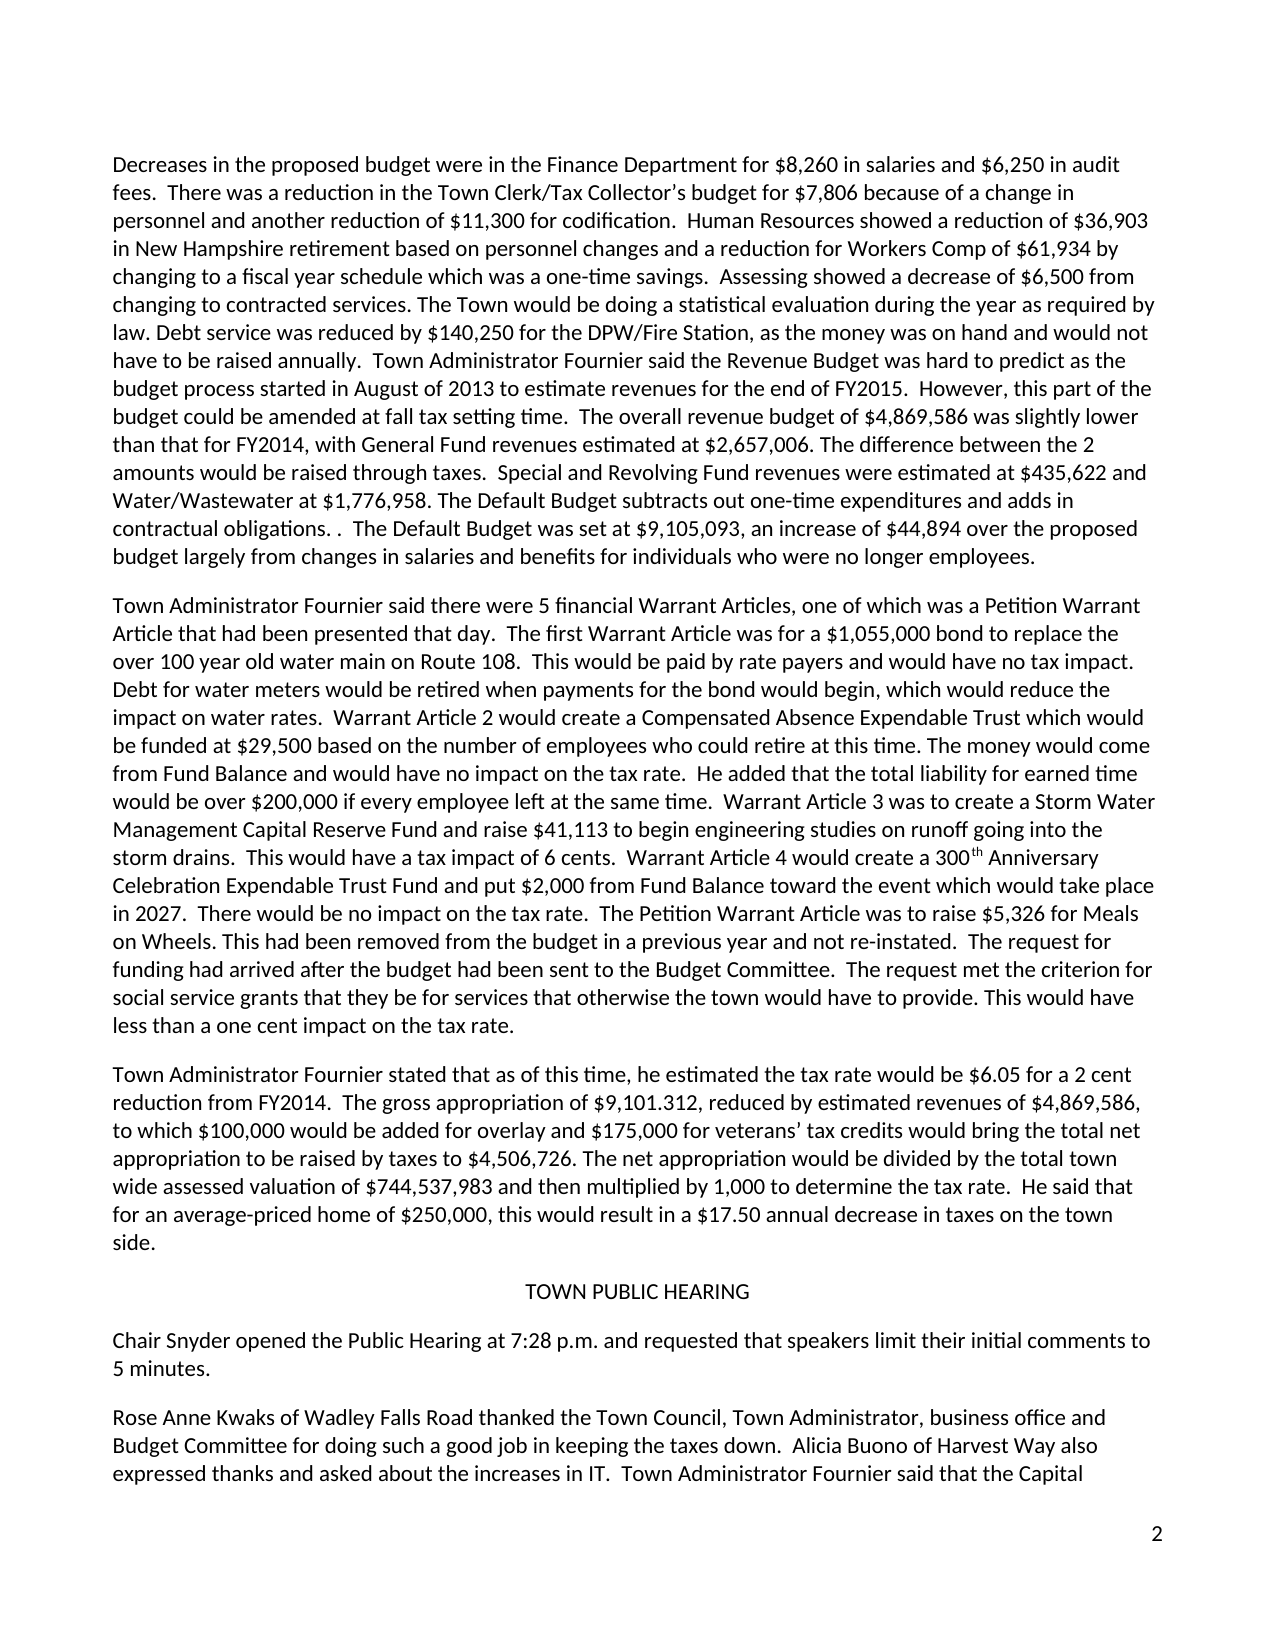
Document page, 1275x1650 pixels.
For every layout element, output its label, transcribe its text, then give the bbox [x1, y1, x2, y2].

text Chair Snyder opened the Public Hearing at 7:28 p.m. and requested that speakers limit their initial comments to 5 minutes. [112, 1326, 1162, 1382]
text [112, 1403, 1162, 1487]
text Town Administrator Fournier said there were 5 financial Warrant Articles, one of which was a Petition Warrant Article that had been presented that day. The first Warrant Article was for a $1,055,000 bond to replace the over 100 year old water main on Route 108. This would be paid by rate payers and would have no tax impact. Debt for water meters would be retired when payments for the bond would begin, which would reduce the impact on water rates. Warrant Article 2 would create a Compensated Absence Expendable Trust which would be funded at $29,500 based on the number of employees who could retire at this time. The money would come from Fund Balance and would have no impact on the tax rate. He added that the total liability for earned time would be over $200,000 if every employee left at the same time. Warrant Article 3 was to create a Storm Water Management Capital Reserve Fund and raise $41,113 to begin engineering studies on runoff going into the storm drains. This would have a tax impact of 6 cents. Warrant Article 4 would create a 300th Anniversary Celebration Expendable Trust Fund and put $2,000 from Fund Balance toward the event which would take place in 2027. There would be no impact on the tax rate. The Petition Warrant Article was to raise $5,326 for Meals on Wheels. This had been removed from the budget in a previous year and not re-instated. The request for funding had arrived after the budget had been sent to the Budget Committee. The request met the criterion for social service grants that they be for services that otherwise the town would have to provide. This would have less than a one cent impact on the tax rate. [112, 591, 1162, 1039]
text Town Administrator Fournier stated that as of this time, he estimated the tax rate would be $6.05 for a 2 cent reduction from FY2014. The gross appropriation of $9,101.312, reduced by estimated revenues of $4,869,586, to which $100,000 would be added for overlay and $175,000 for veterans’ tax credits would bring the total net appropriation to be raised by taxes to $4,506,726. The net appropriation would be divided by the total town wide assessed valuation of $744,537,983 and then multiplied by 1,000 to determine the tax rate. He said that for an average-priced home of $250,000, this would result in a $17.50 annual decrease in taxes on the town side. [112, 1060, 1162, 1256]
text Decreases in the proposed budget were in the Finance Department for $8,260 in salaries and $6,250 in audit fees. There was a reduction in the Town Clerk/Tax Collector’s budget for $7,806 because of a change in personnel and another reduction of $11,300 for codification. Human Resources showed a reduction of $36,903 in New Hampshire retirement based on personnel changes and a reduction for Workers Comp of $61,934 by changing to a fiscal year schedule which was a one-time savings. Assessing showed a decrease of $6,500 from changing to contracted services. The Town would be doing a statistical evaluation during the year as required by law. Debt service was reduced by $140,250 for the DPW/Fire Station, as the money was on hand and would not have to be raised annually. Town Administrator Fournier said the Revenue Budget was hard to predict as the budget process started in August of 2013 to estimate revenues for the end of FY2015. However, this part of the budget could be amended at fall tax setting time. The overall revenue budget of $4,869,586 was slightly lower than that for FY2014, with General Fund revenues estimated at $2,657,006. The difference between the 2 amounts would be raised through taxes. Special and Revolving Fund revenues were estimated at $435,622 and Water/Wastewater at $1,776,958. The Default Budget subtracts out one-time expenditures and adds in contractual obligations. . The Default Budget was set at $9,105,093, an increase of $44,894 over the proposed budget largely from changes in salaries and benefits for individuals who were no longer employees. [112, 150, 1162, 570]
text TOWN PUBLIC HEARING [112, 1277, 1162, 1305]
